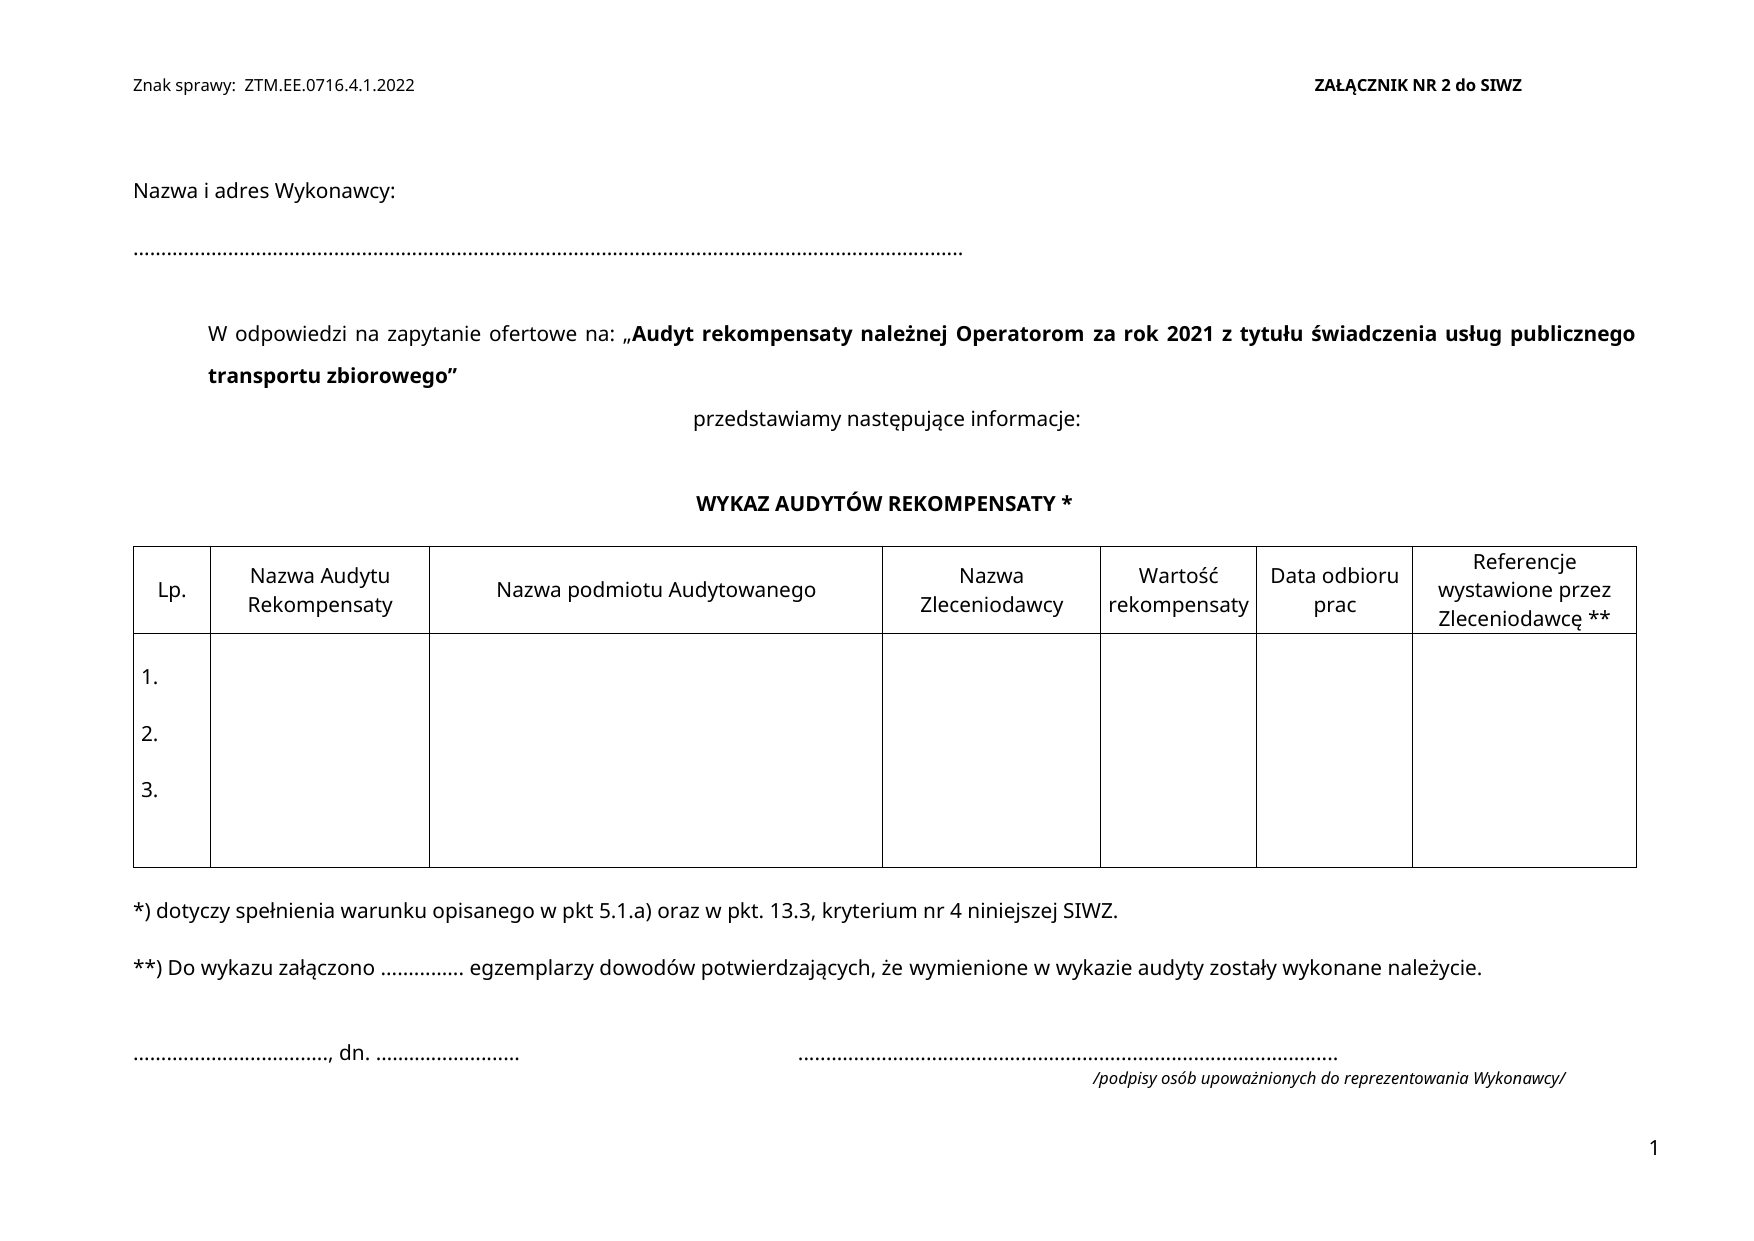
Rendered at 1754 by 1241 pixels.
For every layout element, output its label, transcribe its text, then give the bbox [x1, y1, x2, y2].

table_cell [211, 634, 429, 867]
table_cell [430, 634, 882, 867]
text WYKAZ AUDYTÓW REKOMPENSATY * [133, 489, 1636, 518]
table_cell 1. 2. 3. [134, 634, 210, 867]
text W odpowiedzi na zapytanie ofertowe na: „Audyt rekompensaty należnej Operatorom za rok 2021 z tytułu świadczenia usług publicznego transportu zbiorowego” [208, 319, 1636, 390]
text przedstawiamy następujące informacje: [133, 404, 1636, 432]
table_cell [1413, 634, 1636, 867]
table_header Nazwa Zleceniodawcy [883, 547, 1100, 632]
text *) dotyczy spełnienia warunku opisanego w pkt 5.1.a) oraz w pkt. 13.3, kryterium nr 4 niniejszej SIWZ. [133, 896, 1636, 924]
table_cell [1101, 634, 1256, 867]
table_header Nazwa Audytu Rekompensaty [211, 547, 429, 632]
table_header Lp. [134, 547, 210, 632]
text ..................................................................................................................................................... [133, 233, 1636, 262]
text **) Do wykazu załączono ............... egzemplarzy dowodów potwierdzających, że wymienione w wykazie audyty zostały wykonane należycie. [133, 953, 1636, 981]
table_header Data odbioru prac [1257, 547, 1412, 632]
table_cell [883, 634, 1100, 867]
text Nazwa i adres Wykonawcy: [133, 176, 1636, 205]
table_header Nazwa podmiotu Audytowanego [430, 547, 882, 632]
text /podpisy osób upoważnionych do reprezentowania Wykonawcy/ [768, 1067, 1636, 1089]
table_cell [1257, 634, 1412, 867]
table_header Referencje wystawione przez Zleceniodawcę ** [1413, 547, 1636, 632]
text ..................................., dn. …..……............... ................................................................................................. [133, 1038, 1636, 1067]
table_header Wartość rekompensaty [1101, 547, 1256, 632]
